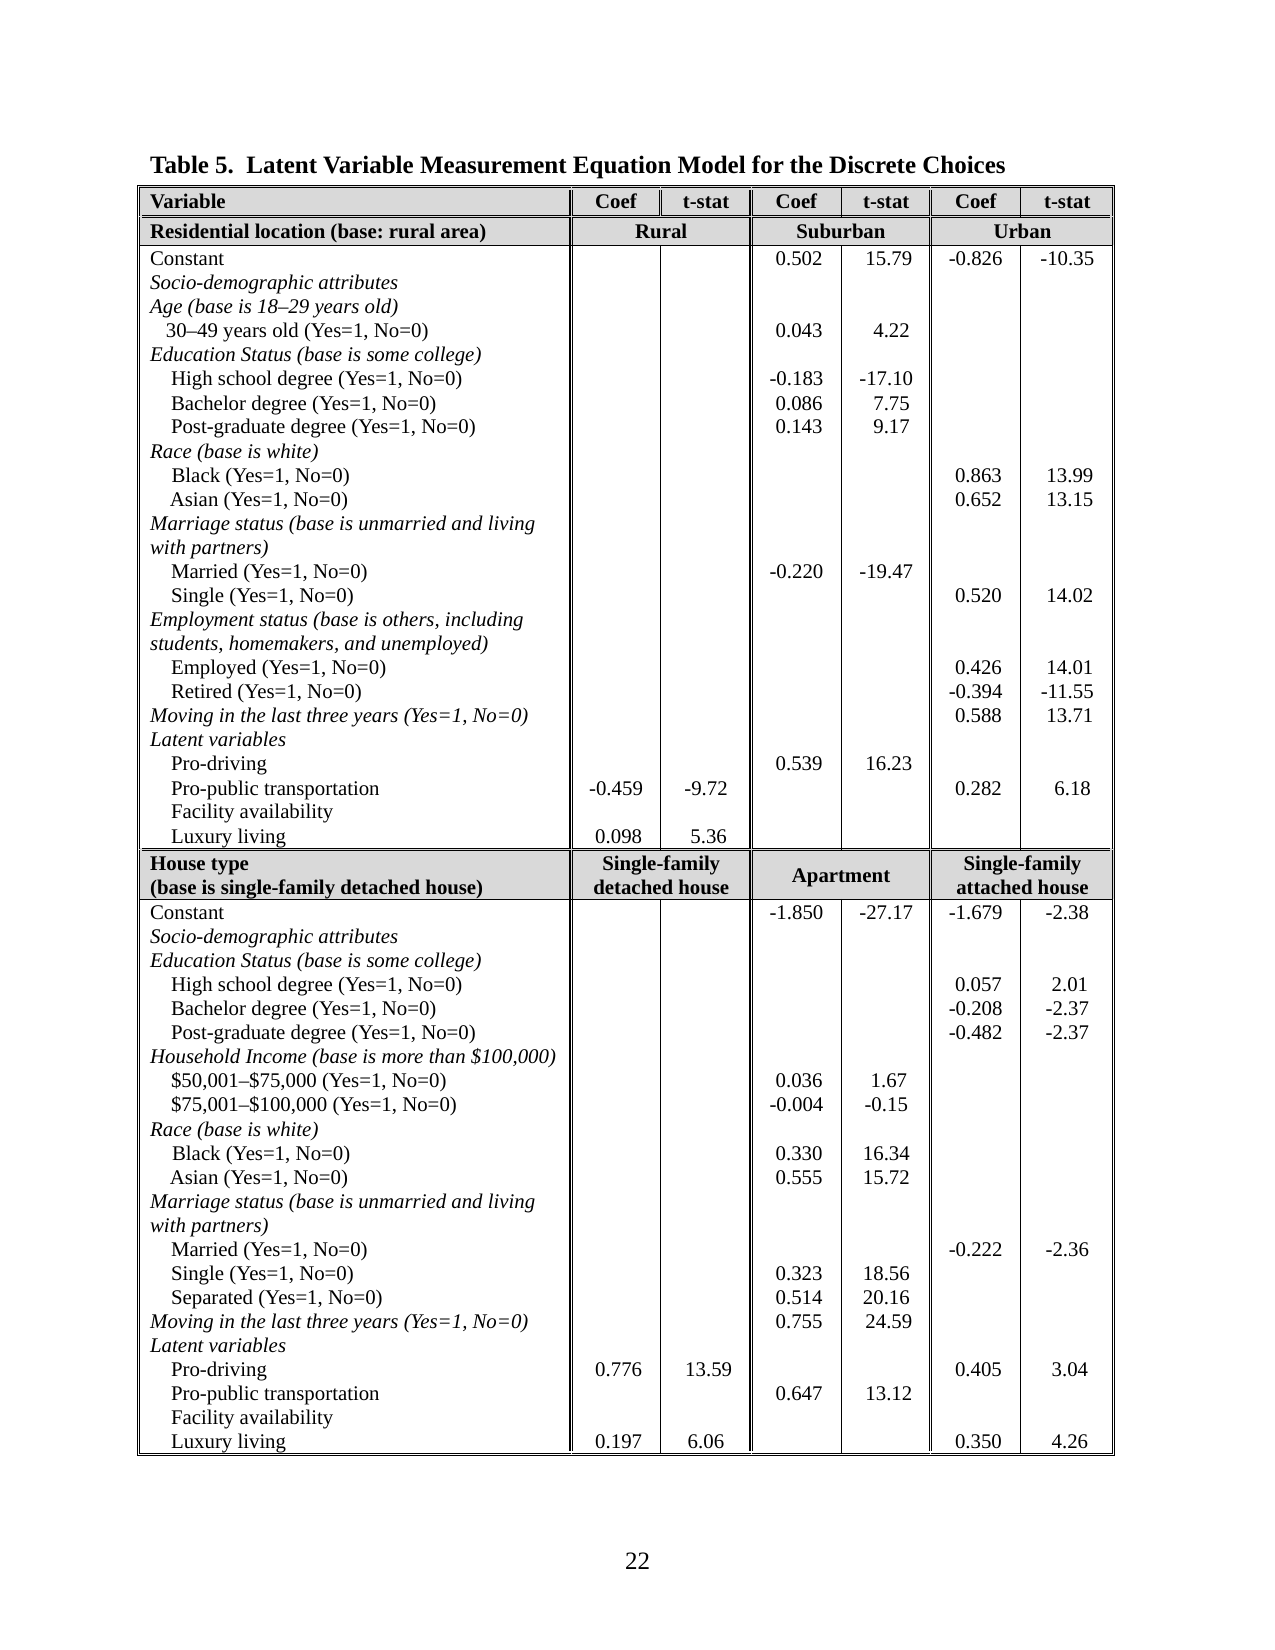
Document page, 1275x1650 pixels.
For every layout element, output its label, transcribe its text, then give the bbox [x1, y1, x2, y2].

table_cell [573, 366, 660, 390]
table_cell 7.75 [842, 390, 929, 414]
table_cell Constant [140, 900, 569, 924]
table_cell [753, 270, 841, 294]
table_cell [661, 1381, 749, 1405]
table_cell [573, 511, 660, 559]
table_cell [1021, 1141, 1112, 1164]
table_cell [753, 583, 841, 607]
table_cell -17.10 [842, 366, 929, 390]
table_cell 1.67 [842, 1068, 929, 1092]
table_cell -10.35 [1021, 246, 1112, 270]
table_cell [573, 1405, 660, 1429]
table_cell [573, 1261, 660, 1285]
table_cell [842, 824, 929, 848]
table_cell Moving in the last three years (Yes=1, No=0) [140, 1309, 569, 1333]
table_cell Socio-demographic attributes [140, 270, 569, 294]
table_cell [753, 463, 841, 487]
table_cell $75,001–$100,000 (Yes=1, No=0) [140, 1093, 569, 1116]
table_cell [661, 415, 749, 438]
table_cell [1021, 366, 1112, 390]
table_cell [661, 948, 749, 972]
table_cell [573, 439, 660, 463]
table_cell Asian (Yes=1, No=0) [140, 487, 569, 511]
table_cell Single (Yes=1, No=0) [140, 583, 569, 607]
table_cell [842, 1357, 929, 1381]
table_cell [842, 924, 929, 948]
table_cell [1021, 439, 1112, 463]
table_cell 0.043 [753, 318, 841, 342]
table_cell -9.72 [661, 775, 749, 799]
table_cell -0.220 [753, 559, 841, 583]
table_cell 6.06 [661, 1429, 751, 1453]
table_cell 4.22 [842, 318, 929, 342]
table_cell [932, 1044, 1020, 1068]
table_cell [753, 703, 841, 727]
table_cell [753, 996, 841, 1020]
table_cell [661, 246, 749, 270]
table_cell [573, 972, 660, 996]
table_cell [932, 1068, 1020, 1092]
table_cell 4.26 [1021, 1429, 1112, 1453]
table_cell Facility availability [140, 1405, 569, 1429]
table_cell -19.47 [842, 559, 929, 583]
table_cell Constant [140, 246, 569, 270]
table_cell [661, 318, 749, 342]
table_cell Luxury living [140, 824, 569, 848]
table_cell Rural [573, 218, 749, 245]
table_cell [661, 583, 749, 607]
table_cell [661, 1116, 749, 1141]
table_cell [842, 703, 929, 727]
table_cell [753, 1237, 841, 1261]
table_header Variable [140, 188, 571, 215]
table_cell Employed (Yes=1, No=0) [140, 655, 569, 679]
table_cell [842, 463, 929, 487]
table_cell [842, 439, 929, 463]
table_cell [753, 1116, 841, 1141]
table_cell [842, 972, 929, 996]
table_cell [1021, 1165, 1112, 1189]
table_cell [1021, 1044, 1112, 1068]
table_cell 15.72 [842, 1165, 929, 1189]
table_cell [932, 318, 1020, 342]
table_header Coef [751, 188, 841, 215]
table_cell [573, 487, 660, 511]
table_cell [573, 655, 660, 679]
table_cell [573, 1116, 660, 1141]
table_cell [661, 1309, 749, 1333]
table_cell 15.79 [842, 246, 929, 270]
table_cell 0.143 [753, 415, 841, 438]
table_cell [661, 559, 749, 583]
table_cell Education Status (base is some college) [140, 342, 569, 366]
table_cell [842, 294, 929, 318]
table_cell -27.17 [842, 900, 929, 924]
table_cell Education Status (base is some college) [140, 948, 569, 972]
table_cell [842, 1044, 929, 1068]
table_header Coef [931, 188, 1020, 215]
table_cell 0.323 [753, 1261, 841, 1285]
table_cell [1021, 727, 1112, 751]
table_cell 0.588 [932, 703, 1020, 727]
table_cell [661, 270, 749, 294]
table_cell [842, 775, 929, 799]
table_cell [661, 366, 749, 390]
table_cell [573, 948, 660, 972]
table_cell [932, 342, 1020, 366]
table_cell [573, 390, 660, 414]
table_cell [842, 655, 929, 679]
table_cell [753, 607, 841, 655]
table_cell High school degree (Yes=1, No=0) [140, 366, 569, 390]
table_cell [661, 1141, 749, 1164]
table_cell [753, 924, 841, 948]
table_cell 24.59 [842, 1309, 929, 1333]
table_cell 3.04 [1021, 1357, 1112, 1381]
table_cell 16.34 [842, 1141, 929, 1164]
table_cell [573, 1141, 660, 1164]
table_cell [573, 342, 660, 366]
table_cell [753, 948, 841, 972]
table_cell [753, 487, 841, 511]
table_header Coef [571, 186, 661, 215]
table_cell [573, 1285, 660, 1309]
table_cell [661, 1333, 749, 1357]
table_cell [573, 1093, 660, 1116]
table_cell [661, 1044, 749, 1068]
table_cell [661, 390, 749, 414]
table_cell 5.36 [661, 824, 749, 848]
table_cell Socio-demographic attributes [140, 924, 569, 948]
table_cell Race (base is white) [140, 439, 569, 463]
table_cell [573, 270, 660, 294]
table_cell -1.850 [753, 900, 841, 924]
table_cell [661, 1405, 749, 1429]
table_cell [932, 1189, 1020, 1237]
table_cell [842, 996, 929, 1020]
table_cell [661, 655, 749, 679]
table_cell Post-graduate degree (Yes=1, No=0) [140, 1020, 569, 1044]
table_cell [932, 751, 1020, 775]
table_cell [1021, 607, 1112, 655]
table_cell [1021, 751, 1112, 775]
table_cell -2.38 [1021, 900, 1112, 924]
table_cell [932, 727, 1020, 751]
table_cell [932, 824, 1020, 848]
table_cell [661, 511, 749, 559]
table_cell Urban [932, 215, 1114, 245]
table_cell [573, 727, 660, 751]
table_cell [573, 1189, 660, 1237]
table_cell Facility availability [140, 800, 569, 823]
table_cell 0.282 [932, 775, 1020, 799]
table_cell 0.426 [932, 655, 1020, 679]
table_cell 0.539 [753, 751, 841, 775]
table_cell [1021, 294, 1112, 318]
table_cell [573, 679, 660, 703]
table_cell 0.555 [753, 1165, 841, 1189]
table_cell [753, 655, 841, 679]
table_cell -0.15 [842, 1093, 929, 1116]
table_cell [932, 1285, 1020, 1309]
table_cell Marriage status (base is unmarried and living with partners) [140, 511, 569, 559]
table_cell Pro-driving [140, 1357, 569, 1381]
table_cell [573, 1237, 660, 1261]
table_cell [842, 727, 929, 751]
table_cell -2.37 [1021, 996, 1112, 1020]
table_cell 0.514 [753, 1285, 841, 1309]
table_cell [932, 948, 1020, 972]
table_cell 9.17 [842, 415, 929, 438]
table_cell [842, 1189, 929, 1237]
table_cell [573, 924, 660, 948]
table_cell [573, 1068, 660, 1092]
table_cell [573, 800, 660, 823]
table_cell Latent variables [140, 727, 569, 751]
table_cell [753, 511, 841, 559]
table_cell 0.863 [932, 463, 1020, 487]
table_cell 0.197 [571, 1429, 660, 1453]
table_cell [932, 439, 1020, 463]
table_cell [573, 1165, 660, 1189]
table_cell [573, 318, 660, 342]
table_cell -0.208 [932, 996, 1020, 1020]
table_cell [661, 800, 749, 823]
table_cell [1021, 342, 1112, 366]
table_cell [661, 294, 749, 318]
table_cell [753, 1020, 841, 1044]
table_cell Bachelor degree (Yes=1, No=0) [140, 996, 569, 1020]
table_cell [842, 1429, 931, 1453]
table_cell [1021, 1405, 1112, 1429]
table_cell [932, 294, 1020, 318]
table_cell [573, 996, 660, 1020]
table_cell -1.679 [932, 900, 1020, 924]
table_cell [573, 294, 660, 318]
table_cell [932, 1381, 1020, 1405]
table_cell $50,001–$75,000 (Yes=1, No=0) [140, 1068, 569, 1092]
table_cell [753, 294, 841, 318]
table_cell [573, 1381, 660, 1405]
table_header t-stat [661, 188, 751, 215]
table_cell -0.482 [932, 1020, 1020, 1044]
table_cell [842, 679, 929, 703]
table_cell 13.15 [1021, 487, 1112, 511]
table_cell [661, 1189, 749, 1237]
table_cell [1021, 1333, 1112, 1357]
table_cell Household Income (base is more than $100,000) [140, 1044, 569, 1068]
table_cell [1021, 824, 1112, 848]
table_cell Residential location (base: rural area) [139, 215, 571, 245]
table_cell [842, 270, 929, 294]
table_cell Age (base is 18–29 years old) [140, 294, 569, 318]
table_cell [753, 727, 841, 751]
table_cell 0.755 [753, 1309, 841, 1333]
table_cell Employment status (base is others, including students, homemakers, and unemployed) [140, 607, 569, 655]
table_cell Black (Yes=1, No=0) [140, 1141, 569, 1164]
table_cell [842, 487, 929, 511]
table_cell 18.56 [842, 1261, 929, 1285]
table_cell [573, 1044, 660, 1068]
table_cell [573, 583, 660, 607]
table_cell [573, 1309, 660, 1333]
table_cell Luxury living [140, 1429, 571, 1453]
table_cell [661, 751, 749, 775]
table_cell 0.086 [753, 390, 841, 414]
table_cell 13.99 [1021, 463, 1112, 487]
table_cell [842, 1116, 929, 1141]
table_cell [842, 1020, 929, 1044]
table_cell [661, 996, 749, 1020]
table_cell [661, 1165, 749, 1189]
table_cell [573, 246, 660, 270]
table_cell [932, 1116, 1020, 1141]
table_cell [661, 342, 749, 366]
table_cell House type (base is single-family detached house) [140, 848, 570, 899]
table_cell [932, 1405, 1020, 1429]
table_cell [753, 679, 841, 703]
table_cell [842, 1237, 929, 1261]
table_cell [932, 415, 1020, 438]
table_cell 20.16 [842, 1285, 929, 1309]
table_cell Pro-driving [140, 751, 569, 775]
table_cell Married (Yes=1, No=0) [140, 1237, 569, 1261]
table_cell [661, 900, 749, 924]
table_cell [932, 366, 1020, 390]
table_cell Moving in the last three years (Yes=1, No=0) [140, 703, 569, 727]
table_cell [753, 439, 841, 463]
table_cell [661, 703, 749, 727]
table_cell [661, 607, 749, 655]
table_cell Bachelor degree (Yes=1, No=0) [140, 390, 569, 414]
table_cell -2.36 [1021, 1237, 1112, 1261]
table_cell 0.652 [932, 487, 1020, 511]
table_cell [753, 972, 841, 996]
table_cell [573, 559, 660, 583]
table_cell -0.459 [573, 775, 660, 799]
table_cell [1021, 1068, 1112, 1092]
table_cell -11.55 [1021, 679, 1112, 703]
table_cell 16.23 [842, 751, 929, 775]
table_cell [1021, 1381, 1112, 1405]
table_cell [661, 463, 749, 487]
table_cell [1021, 1309, 1112, 1333]
table_cell [1021, 270, 1112, 294]
table_cell [753, 1044, 841, 1068]
table_cell [1021, 1261, 1112, 1285]
table_cell [753, 775, 841, 799]
table_cell 14.02 [1021, 583, 1112, 607]
table_cell [753, 1333, 841, 1357]
table_cell [661, 1020, 749, 1044]
table_cell 2.01 [1021, 972, 1112, 996]
table_cell [753, 1405, 841, 1429]
table_cell Black (Yes=1, No=0) [140, 463, 569, 487]
table_cell [661, 487, 749, 511]
table_cell Pro-public transportation [140, 775, 569, 799]
table_cell Suburban [753, 218, 929, 245]
table_cell Post-graduate degree (Yes=1, No=0) [140, 415, 569, 438]
table_cell Single (Yes=1, No=0) [140, 1261, 569, 1285]
table_cell 30–49 years old (Yes=1, No=0) [140, 318, 569, 342]
table_cell Marriage status (base is unmarried and living with partners) [140, 1189, 569, 1237]
table_cell 0.350 [931, 1429, 1020, 1453]
table_cell [573, 900, 660, 924]
table_cell [932, 1333, 1020, 1357]
table_cell [1021, 318, 1112, 342]
table_cell Single-family attached house [932, 848, 1112, 899]
table_cell [842, 1333, 929, 1357]
table_cell 13.12 [842, 1381, 929, 1405]
table_cell [932, 924, 1020, 948]
table_cell [573, 1333, 660, 1357]
table_cell 0.330 [753, 1141, 841, 1164]
table_cell [932, 559, 1020, 583]
table_cell [932, 607, 1020, 655]
table_cell [1021, 511, 1112, 559]
table_cell -0.004 [753, 1093, 841, 1116]
table_cell [661, 1285, 749, 1309]
table_cell 0.036 [753, 1068, 841, 1092]
table_cell -0.222 [932, 1237, 1020, 1261]
table_cell [753, 800, 841, 823]
table_cell [842, 1405, 929, 1429]
table_cell 14.01 [1021, 655, 1112, 679]
table_cell [932, 1261, 1020, 1285]
table_cell [932, 800, 1020, 823]
table_cell -2.37 [1021, 1020, 1112, 1044]
table_cell Apartment [753, 851, 929, 899]
table_cell [661, 1093, 749, 1116]
table_cell Race (base is white) [140, 1116, 569, 1141]
table_cell Single-family detached house [573, 851, 749, 899]
table_cell [842, 583, 929, 607]
table_header t-stat [1021, 188, 1112, 215]
table_cell Latent variables [140, 1333, 569, 1357]
table_cell [932, 270, 1020, 294]
table_cell -0.183 [753, 366, 841, 390]
table_cell 13.59 [661, 1357, 749, 1381]
table_cell Separated (Yes=1, No=0) [140, 1285, 569, 1309]
table_cell [1021, 415, 1112, 438]
table_cell [661, 727, 749, 751]
table_cell [932, 511, 1020, 559]
table_cell [932, 1093, 1020, 1116]
text Table 5. Latent Variable Measurement Equation Model for the Discrete Choices [150, 150, 1125, 179]
table_cell [842, 511, 929, 559]
table_cell [753, 1189, 841, 1237]
table_cell 0.098 [573, 824, 660, 848]
table_cell [932, 390, 1020, 414]
table_cell 0.405 [932, 1357, 1020, 1381]
table_cell [1021, 800, 1112, 823]
table_cell [932, 1309, 1020, 1333]
table_cell 6.18 [1021, 775, 1112, 799]
table_cell [573, 703, 660, 727]
table_cell 0.520 [932, 583, 1020, 607]
table_cell High school degree (Yes=1, No=0) [140, 972, 569, 996]
table_cell [661, 972, 749, 996]
table_cell 13.71 [1021, 703, 1112, 727]
table_cell [1021, 1116, 1112, 1141]
table_cell [842, 800, 929, 823]
table_cell Pro-public transportation [140, 1381, 569, 1405]
table_cell [1021, 1093, 1112, 1116]
table_cell [661, 1237, 749, 1261]
table_cell 0.647 [753, 1381, 841, 1405]
table_cell [932, 1165, 1020, 1189]
table_cell [753, 824, 841, 848]
table_cell [842, 342, 929, 366]
table_cell [573, 751, 660, 775]
table_cell Married (Yes=1, No=0) [140, 559, 569, 583]
table_cell [1021, 559, 1112, 583]
table_cell [1021, 1189, 1112, 1237]
table_cell [1021, 924, 1112, 948]
table_cell [661, 1068, 749, 1092]
table_cell [573, 607, 660, 655]
table_cell [573, 1020, 660, 1044]
table_cell [1021, 1285, 1112, 1309]
table_cell -0.826 [932, 246, 1020, 270]
table_cell [661, 1261, 749, 1285]
table_cell [573, 463, 660, 487]
table_cell [661, 679, 749, 703]
table_cell 0.502 [753, 246, 841, 270]
table_cell [573, 415, 660, 438]
table_cell [842, 948, 929, 972]
table_cell [932, 1141, 1020, 1164]
table_cell -0.394 [932, 679, 1020, 703]
table_cell [1021, 390, 1112, 414]
table_cell [753, 342, 841, 366]
table_cell [1021, 948, 1112, 972]
table_cell 0.057 [932, 972, 1020, 996]
table_cell Retired (Yes=1, No=0) [140, 679, 569, 703]
table_cell [661, 924, 749, 948]
table_header t-stat [841, 186, 931, 215]
table_cell [661, 439, 749, 463]
table_cell [842, 607, 929, 655]
table_cell [751, 1429, 841, 1453]
table_cell [753, 1357, 841, 1381]
table_cell Asian (Yes=1, No=0) [140, 1165, 569, 1189]
table_cell 0.776 [573, 1357, 660, 1381]
